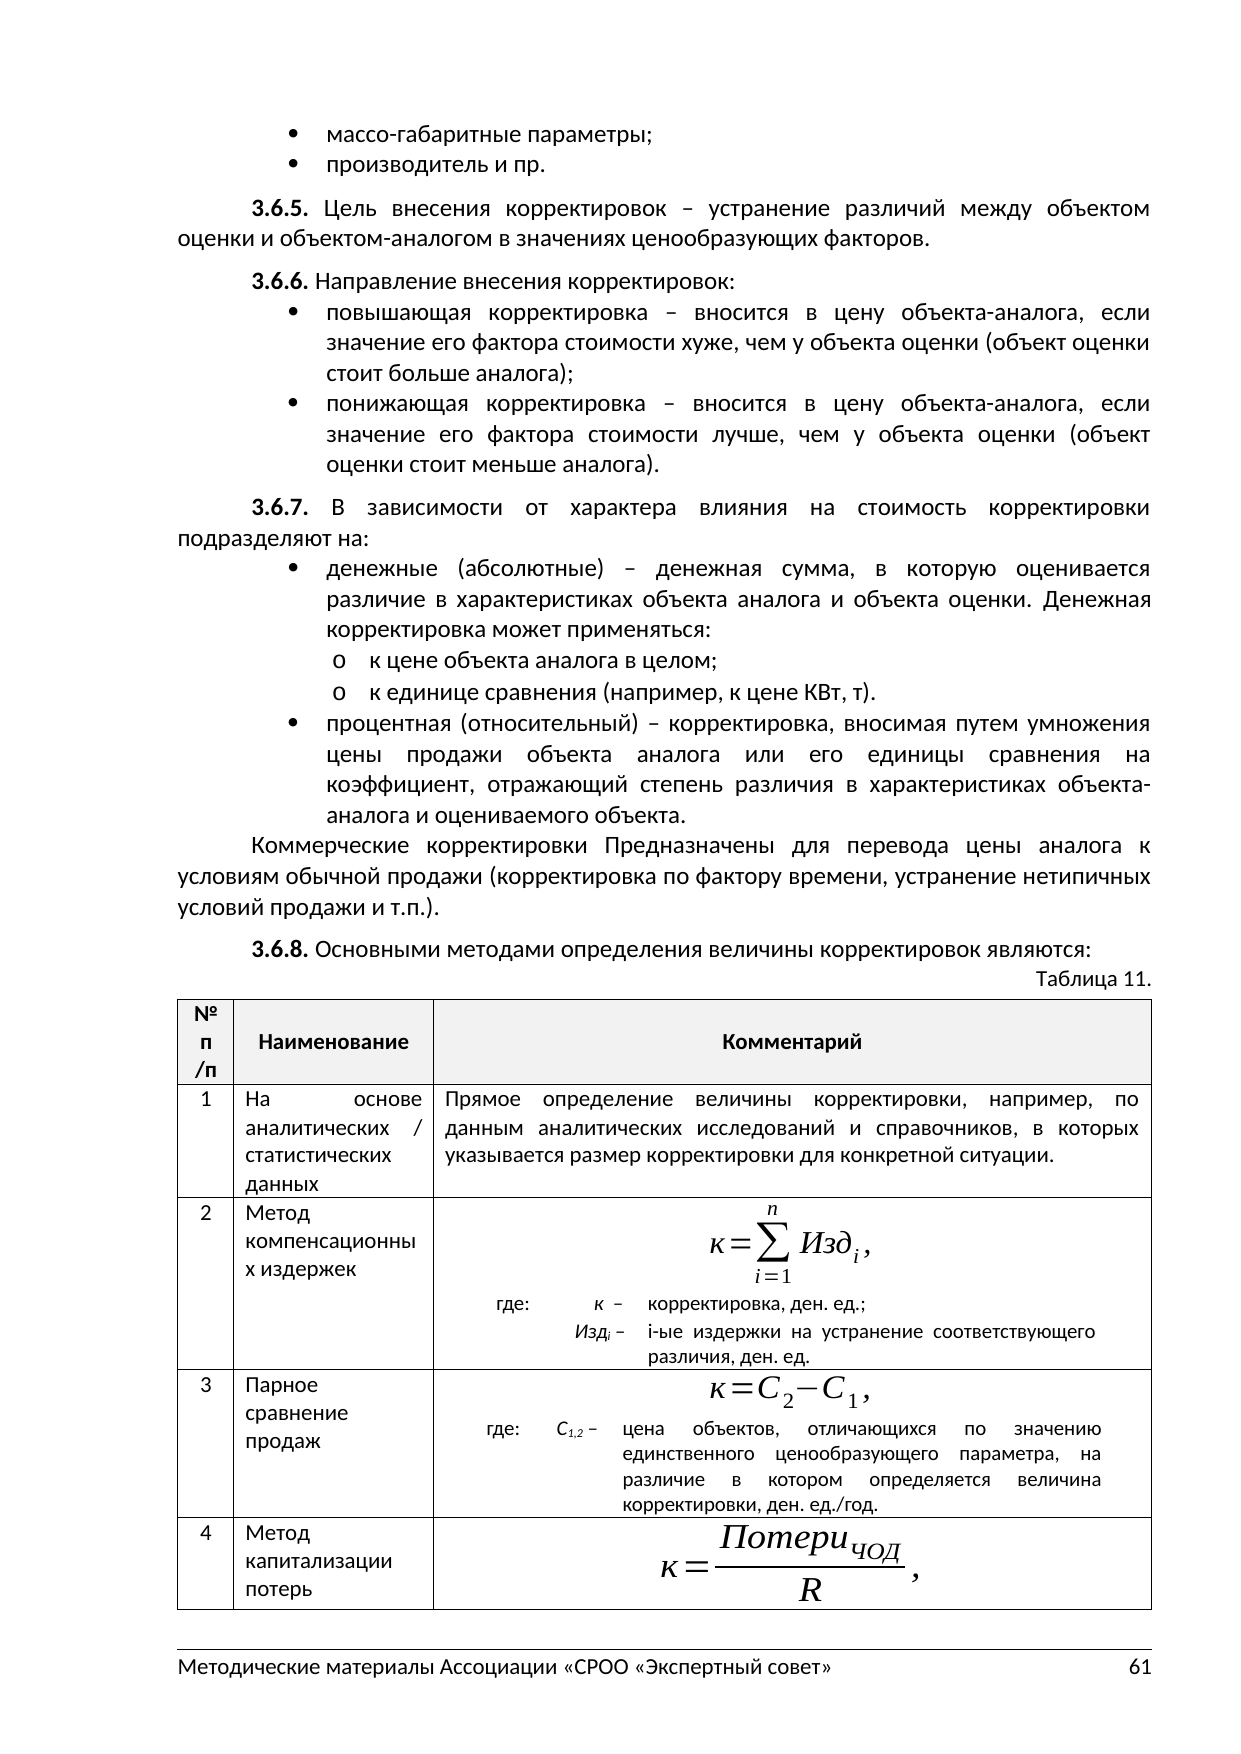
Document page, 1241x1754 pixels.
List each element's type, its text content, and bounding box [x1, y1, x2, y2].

list массо-габаритные параметры; [289, 118, 1152, 149]
list к единице сравнения (например, к цене КВт, т). [332, 676, 1152, 707]
table_cell Метод компенсационных издержек [234, 1198, 433, 1369]
text 3.6.7. В зависимости от характера влияния на стоимость корректировки подразделяют на: [177, 491, 1152, 552]
list денежные (абсолютные) – денежная сумма, в которую оценивается различие в характеристиках объекта аналога и объекта оценки. Денежная корректировка может применяться: [289, 552, 1152, 644]
table_cell 3 [178, 1370, 233, 1517]
text 3.6.6. Направление внесения корректировок: [177, 265, 1152, 296]
table_cell 4 [178, 1518, 233, 1608]
table_header Наименование [234, 1000, 433, 1083]
table_cell [434, 1198, 1151, 1369]
table_cell 2 [178, 1198, 233, 1369]
table_header Комментарий [434, 1000, 1151, 1083]
table_cell На основе аналитических / статистических данных [234, 1085, 433, 1197]
table_cell [434, 1370, 1151, 1517]
table_header № п/п [178, 1000, 233, 1083]
text Таблица 11. [177, 964, 1152, 992]
list процентная (относительный) – корректировка, вносимая путем умножения цены продажи объекта аналога или его единицы сравнения на коэффициент, отражающий степень различия в характеристиках объекта-аналога и оцениваемого объекта. [288, 707, 1152, 829]
text 3.6.8. Основными методами определения величины корректировок являются: [177, 934, 1152, 964]
list производитель и пр. [289, 149, 1152, 179]
table_cell Метод капитализации потерь [234, 1518, 433, 1608]
table_cell Прямое определение величины корректировки, например, по данным аналитических исследований и справочников, в которых указывается размер корректировки для конкретной ситуации. [434, 1085, 1151, 1197]
list понижающая корректировка – вносится в цену объекта-аналога, если значение его фактора стоимости лучше, чем у объекта оценки (объект оценки стоит меньше аналога). [288, 387, 1152, 479]
text 3.6.5. Цель внесения корректировок – устранение различий между объектом оценки и объектом-аналогом в значениях ценообразующих факторов. [177, 192, 1152, 253]
text Коммерческие корректировки Предназначены для перевода цены аналога к условиям обычной продажи (корректировка по фактору времени, устранение нетипичных условий продажи и т.п.). [177, 829, 1152, 921]
table_cell Парное сравнение продаж [234, 1370, 433, 1517]
table_cell [434, 1518, 1151, 1608]
table_cell 1 [178, 1085, 233, 1197]
list повышающая корректировка – вносится в цену объекта-аналога, если значение его фактора стоимости хуже, чем у объекта оценки (объект оценки стоит больше аналога); [289, 296, 1152, 387]
list к цене объекта аналога в целом; [332, 644, 1152, 676]
